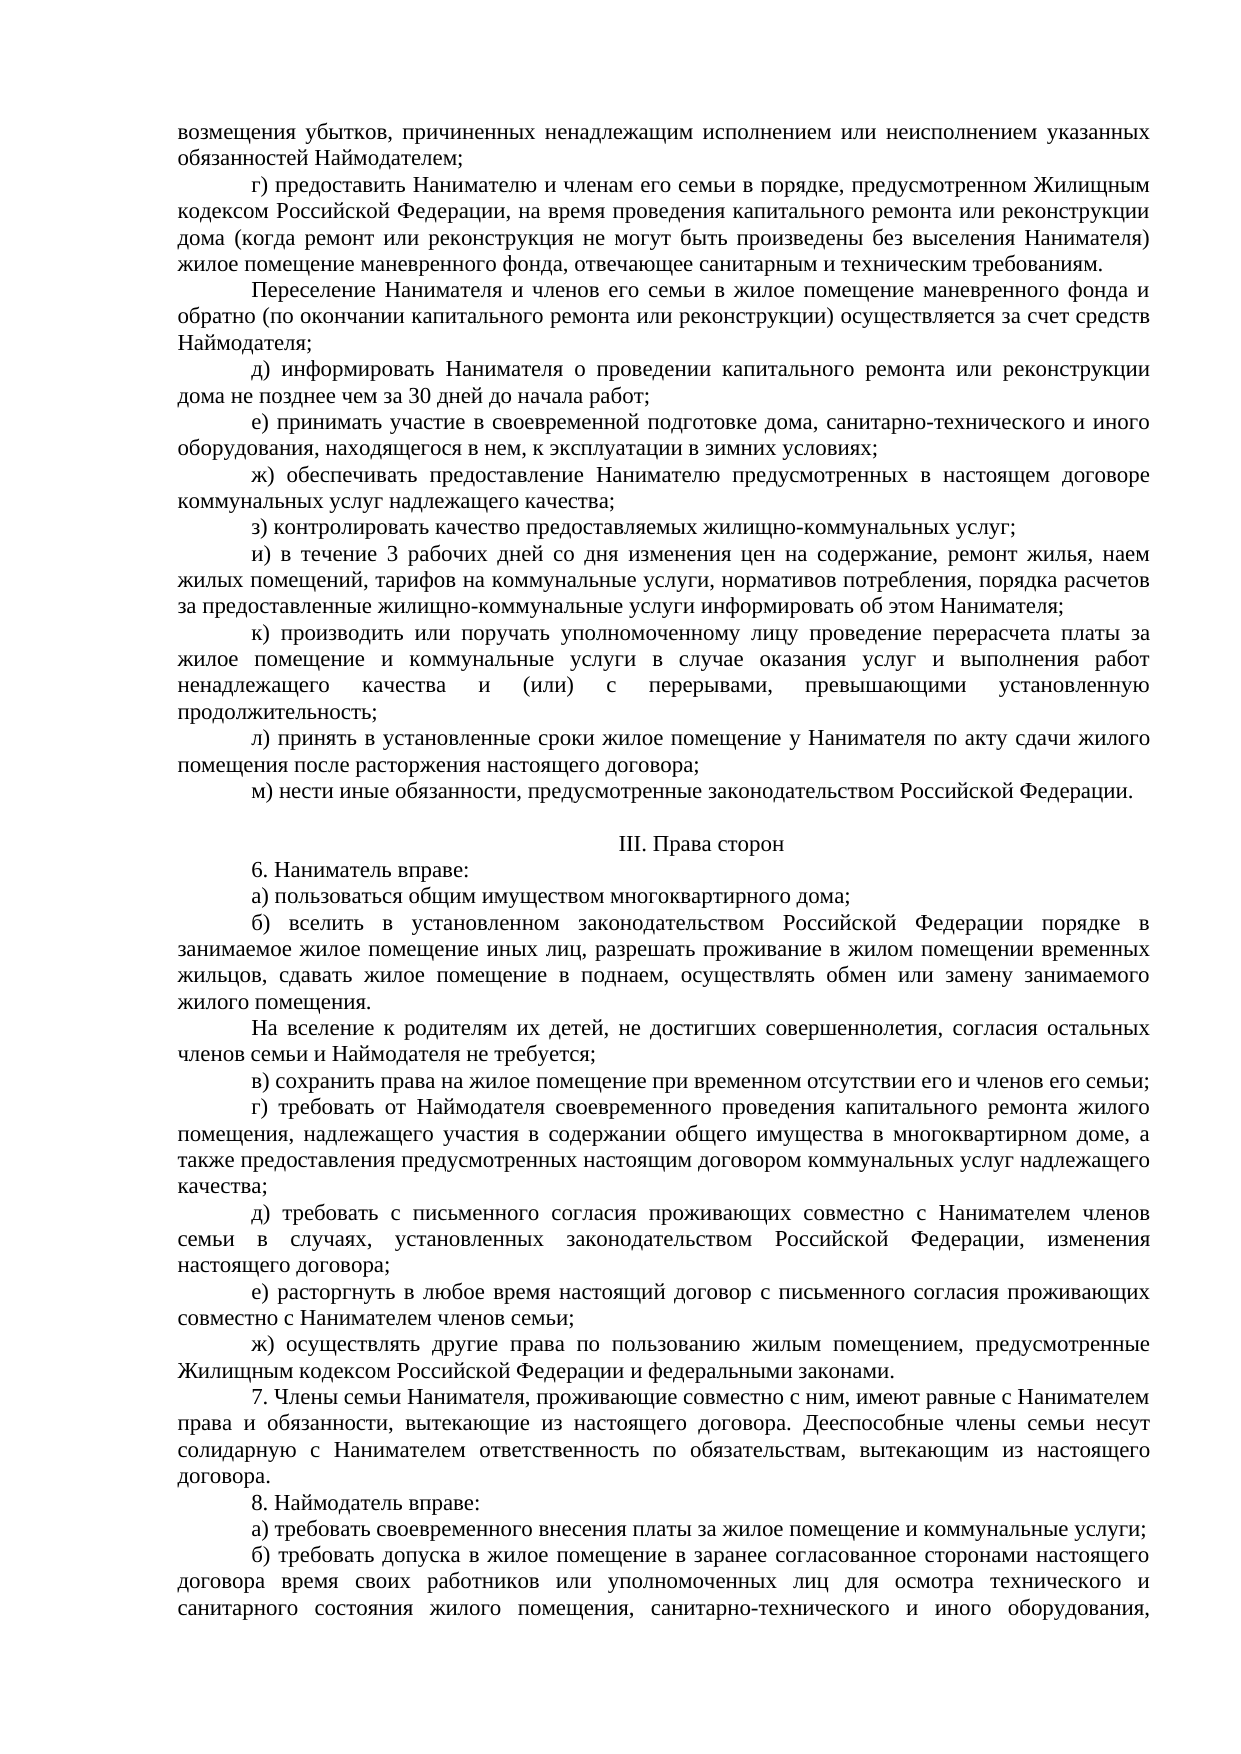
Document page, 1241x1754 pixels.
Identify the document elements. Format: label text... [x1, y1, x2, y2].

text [177, 1541, 1152, 1620]
text к) производить или поручать уполномоченному лицу проведение перерасчета платы за жилое помещение и коммунальные услуги в случае оказания услуг и выполнения работ ненадлежащего качества и (или) с перерывами, превышающими установленную продолжительность; [177, 619, 1152, 724]
text м) нести иные обязанности, предусмотренные законодательством Российской Федерации. [177, 777, 1152, 803]
text в) сохранить права на жилое помещение при временном отсутствии его и членов его семьи; [177, 1067, 1152, 1093]
text 7. Члены семьи Нанимателя, проживающие совместно с ним, имеют равные с Нанимателем права и обязанности, вытекающие из настоящего договора. Дееспособные члены семьи несут солидарную с Нанимателем ответственность по обязательствам, вытекающим из настоящего договора. [177, 1383, 1152, 1488]
text 8. Наймодатель вправе: [177, 1488, 1152, 1515]
text III. Права сторон [177, 830, 1152, 856]
text л) принять в установленные сроки жилое помещение у Нанимателя по акту сдачи жилого помещения после расторжения настоящего договора; [177, 724, 1152, 777]
text е) принимать участие в своевременной подготовке дома, санитарно-технического и иного оборудования, находящегося в нем, к эксплуатации в зимних условиях; [177, 408, 1152, 461]
text б) вселить в установленном законодательством Российской Федерации порядке в занимаемое жилое помещение иных лиц, разрешать проживание в жилом помещении временных жильцов, сдавать жилое помещение в поднаем, осуществлять обмен или замену занимаемого жилого помещения. [177, 909, 1152, 1014]
text а) требовать своевременного внесения платы за жилое помещение и коммунальные услуги; [177, 1515, 1152, 1541]
text д) требовать с письменного согласия проживающих совместно с Нанимателем членов семьи в случаях, установленных законодательством Российской Федерации, изменения настоящего договора; [177, 1199, 1152, 1278]
text д) информировать Нанимателя о проведении капитального ремонта или реконструкции дома не позднее чем за 30 дней до начала работ; [177, 355, 1152, 408]
text ж) осуществлять другие права по пользованию жилым помещением, предусмотренные Жилищным кодексом Российской Федерации и федеральными законами. [177, 1330, 1152, 1383]
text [177, 118, 1152, 171]
text г) предоставить Нанимателю и членам его семьи в порядке, предусмотренном Жилищным кодексом Российской Федерации, на время проведения капитального ремонта или реконструкции дома (когда ремонт или реконструкция не могут быть произведены без выселения Нанимателя) жилое помещение маневренного фонда, отвечающее санитарным и техническим требованиям. [177, 171, 1152, 276]
text а) пользоваться общим имуществом многоквартирного дома; [177, 882, 1152, 909]
text г) требовать от Наймодателя своевременного проведения капитального ремонта жилого помещения, надлежащего участия в содержании общего имущества в многоквартирном доме, а также предоставления предусмотренных настоящим договором коммунальных услуг надлежащего качества; [177, 1093, 1152, 1199]
text 6. Наниматель вправе: [177, 856, 1152, 882]
text и) в течение 3 рабочих дней со дня изменения цен на содержание, ремонт жилья, наем жилых помещений, тарифов на коммунальные услуги, нормативов потребления, порядка расчетов за предоставленные жилищно-коммунальные услуги информировать об этом Нанимателя; [177, 540, 1152, 619]
text ж) обеспечивать предоставление Нанимателю предусмотренных в настоящем договоре коммунальных услуг надлежащего качества; [177, 461, 1152, 513]
text е) расторгнуть в любое время настоящий договор с письменного согласия проживающих совместно с Нанимателем членов семьи; [177, 1278, 1152, 1330]
text На вселение к родителям их детей, не достигших совершеннолетия, согласия остальных членов семьи и Наймодателя не требуется; [177, 1014, 1152, 1067]
text з) контролировать качество предоставляемых жилищно-коммунальных услуг; [177, 513, 1152, 540]
text Переселение Нанимателя и членов его семьи в жилое помещение маневренного фонда и обратно (по окончании капитального ремонта или реконструкции) осуществляется за счет средств Наймодателя; [177, 276, 1152, 355]
